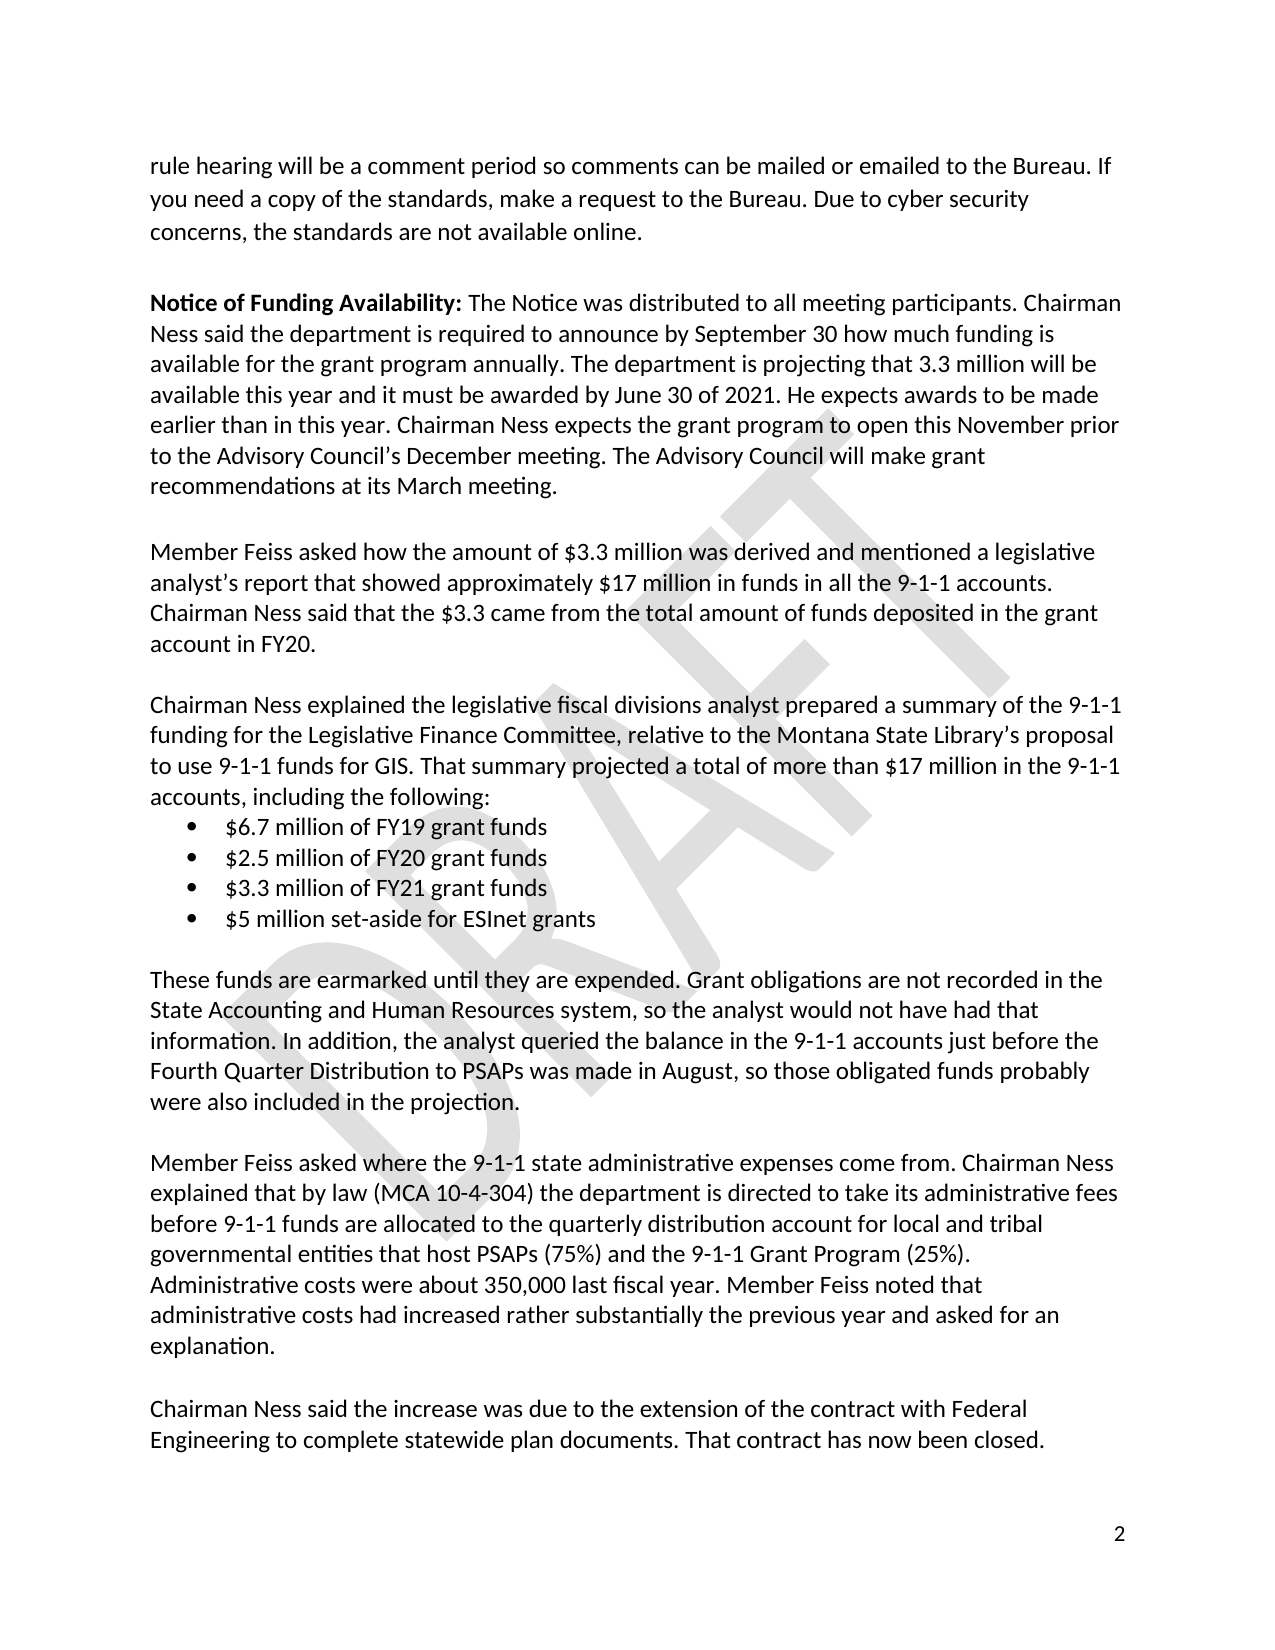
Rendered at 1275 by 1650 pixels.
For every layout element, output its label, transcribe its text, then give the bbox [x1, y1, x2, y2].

text Notice of Funding Availability: The Notice was distributed to all meeting participants. Chairman Ness said the department is required to announce by September 30 how much funding is available for the grant program annually. The department is projecting that 3.3 million will be available this year and it must be awarded by June 30 of 2021. He expects awards to be made earlier than in this year. Chairman Ness expects the grant program to open this November prior to the Advisory Council’s December meeting. The Advisory Council will make grant recommendations at its March meeting. [150, 287, 1125, 501]
list $6.7 million of FY19 grant funds [187, 811, 1125, 842]
list $5 million set-aside for ESInet grants [187, 903, 1125, 933]
text Chairman Ness explained the legislative fiscal divisions analyst prepared a summary of the 9-1-1 funding for the Legislative Finance Committee, relative to the Montana State Library’s proposal to use 9-1-1 funds for GIS. That summary projected a total of more than $17 million in the 9-1-1 accounts, including the following: [150, 689, 1125, 811]
text Chairman Ness said the increase was due to the extension of the contract with Federal Engineering to complete statewide plan documents. That contract has now been closed. [150, 1393, 1125, 1454]
text Member Feiss asked where the 9-1-1 state administrative expenses come from. Chairman Ness explained that by law (MCA 10-4-304) the department is directed to take its administrative fees before 9-1-1 funds are allocated to the quarterly distribution account for local and tribal governmental entities that host PSAPs (75%) and the 9-1-1 Grant Program (25%). Administrative costs were about 350,000 last fiscal year. Member Feiss noted that administrative costs had increased rather substantially the previous year and asked for an explanation. [150, 1147, 1125, 1361]
list $2.5 million of FY20 grant funds [187, 842, 1125, 872]
list $3.3 million of FY21 grant funds [187, 872, 1125, 903]
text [150, 150, 1125, 246]
text These funds are earmarked until they are expended. Grant obligations are not recorded in the State Accounting and Human Resources system, so the analyst would not have had that information. In addition, the analyst queried the balance in the 9-1-1 accounts just before the Fourth Quarter Distribution to PSAPs was made in August, so those obligated funds probably were also included in the projection. [150, 964, 1125, 1116]
text Member Feiss asked how the amount of $3.3 million was derived and mentioned a legislative analyst’s report that showed approximately $17 million in funds in all the 9-1-1 accounts. Chairman Ness said that the $3.3 came from the total amount of funds deposited in the grant account in FY20. [150, 536, 1125, 658]
